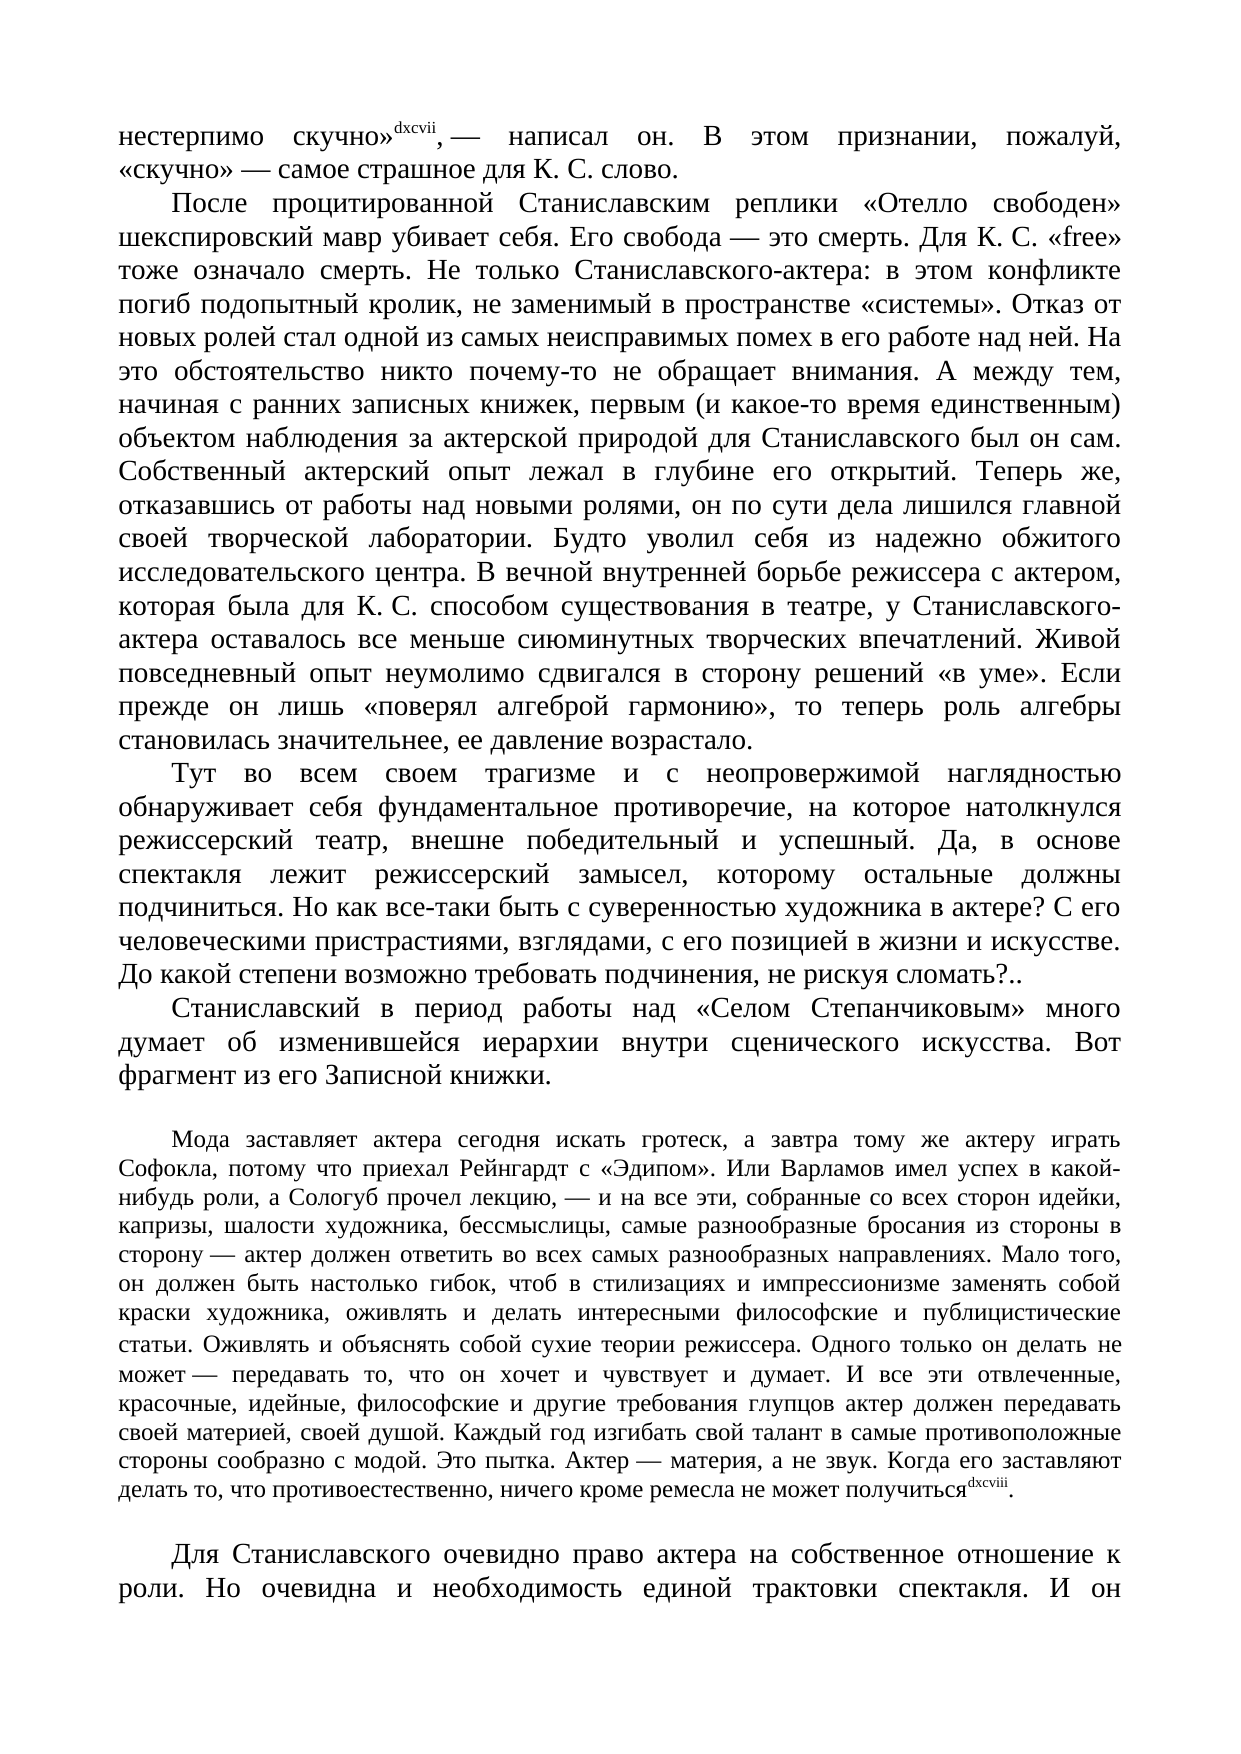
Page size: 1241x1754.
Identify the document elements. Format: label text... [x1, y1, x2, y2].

text Станиславский в период работы над «Селом Степанчиковым» много думает об изменившейся иерархии внутри сценического искусства. Вот фрагмент из его Записной книжки. [118, 990, 1122, 1091]
text Тут во всем своем трагизме и с неопровержимой наглядностью обнаруживает себя фундаментальное противоречие, на которое натолкнулся режиссерский театр, внешне победительный и успешный. Да, в основе спектакля лежит режиссерский замысел, которому остальные должны подчиниться. Но как все-таки быть с суверенностью художника в актере? С его человеческими пристрастиями, взглядами, с его позицией в жизни и искусстве. До какой степени возможно требовать подчинения, не рискуя сломать?.. [118, 755, 1122, 990]
text Мода заставляет актера сегодня искать гротеск, а завтра тому же актеру играть Софокла, потому что приехал Рейнгардт с «Эдипом». Или Варламов имел успех в какой-нибудь роли, а Сологуб прочел лекцию, — и на все эти, собранные со всех сторон идейки, капризы, шалости художника, бессмыслицы, самые разнообразные бросания из стороны в сторону — актер должен ответить во всех самых разнообразных направлениях. Мало того, он должен быть настолько гибок, чтоб в стилизациях и импрессионизме заменять собой краски художника, оживлять и делать интересными философские и публицистические статьи. Оживлять и объяснять собой сухие теории режиссера. Одного только он делать {232} не может — передавать то, что он хочет и чувствует и думает. И все эти отвлеченные, красочные, идейные, философские и другие требования глупцов актер должен передавать своей материей, своей душой. Каждый год изгибать свой талант в самые противоположные стороны сообразно с модой. Это пытка. Актер — материя, а не звук. Когда его заставляют делать то, что противоестественно, ничего кроме ремесла не может получиться. [118, 1124, 1122, 1503]
text После процитированной Станиславским реплики «Отелло свободен» шекспировский мавр убивает себя. Его свобода — это смерть. Для К. С. «free» тоже означало смерть. Не только Станиславского-актера: в этом конфликте погиб подопытный кролик, не заменимый в пространстве «системы». Отказ от новых ролей стал одной из самых неисправимых помех в его работе над ней. На это обстоятельство никто почему-то не обращает внимания. А между тем, начиная с ранних записных книжек, первым (и какое-то время единственным) объектом наблюдения {231} за актерской природой для Станиславского был он сам. Собственный актерский опыт лежал в глубине его открытий. Теперь же, отказавшись от работы над новыми ролями, он по сути дела лишился главной своей творческой лаборатории. Будто уволил себя из надежно обжитого исследовательского центра. В вечной внутренней борьбе режиссера с актером, которая была для К. С. способом существования в театре, у Станиславского-актера оставалось все меньше сиюминутных творческих впечатлений. Живой повседневный опыт неумолимо сдвигался в сторону решений «в уме». Если прежде он лишь «поверял алгеброй гармонию», то теперь роль алгебры становилась значительнее, ее давление возрастало. [118, 185, 1122, 755]
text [118, 118, 1122, 185]
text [118, 1536, 1122, 1603]
